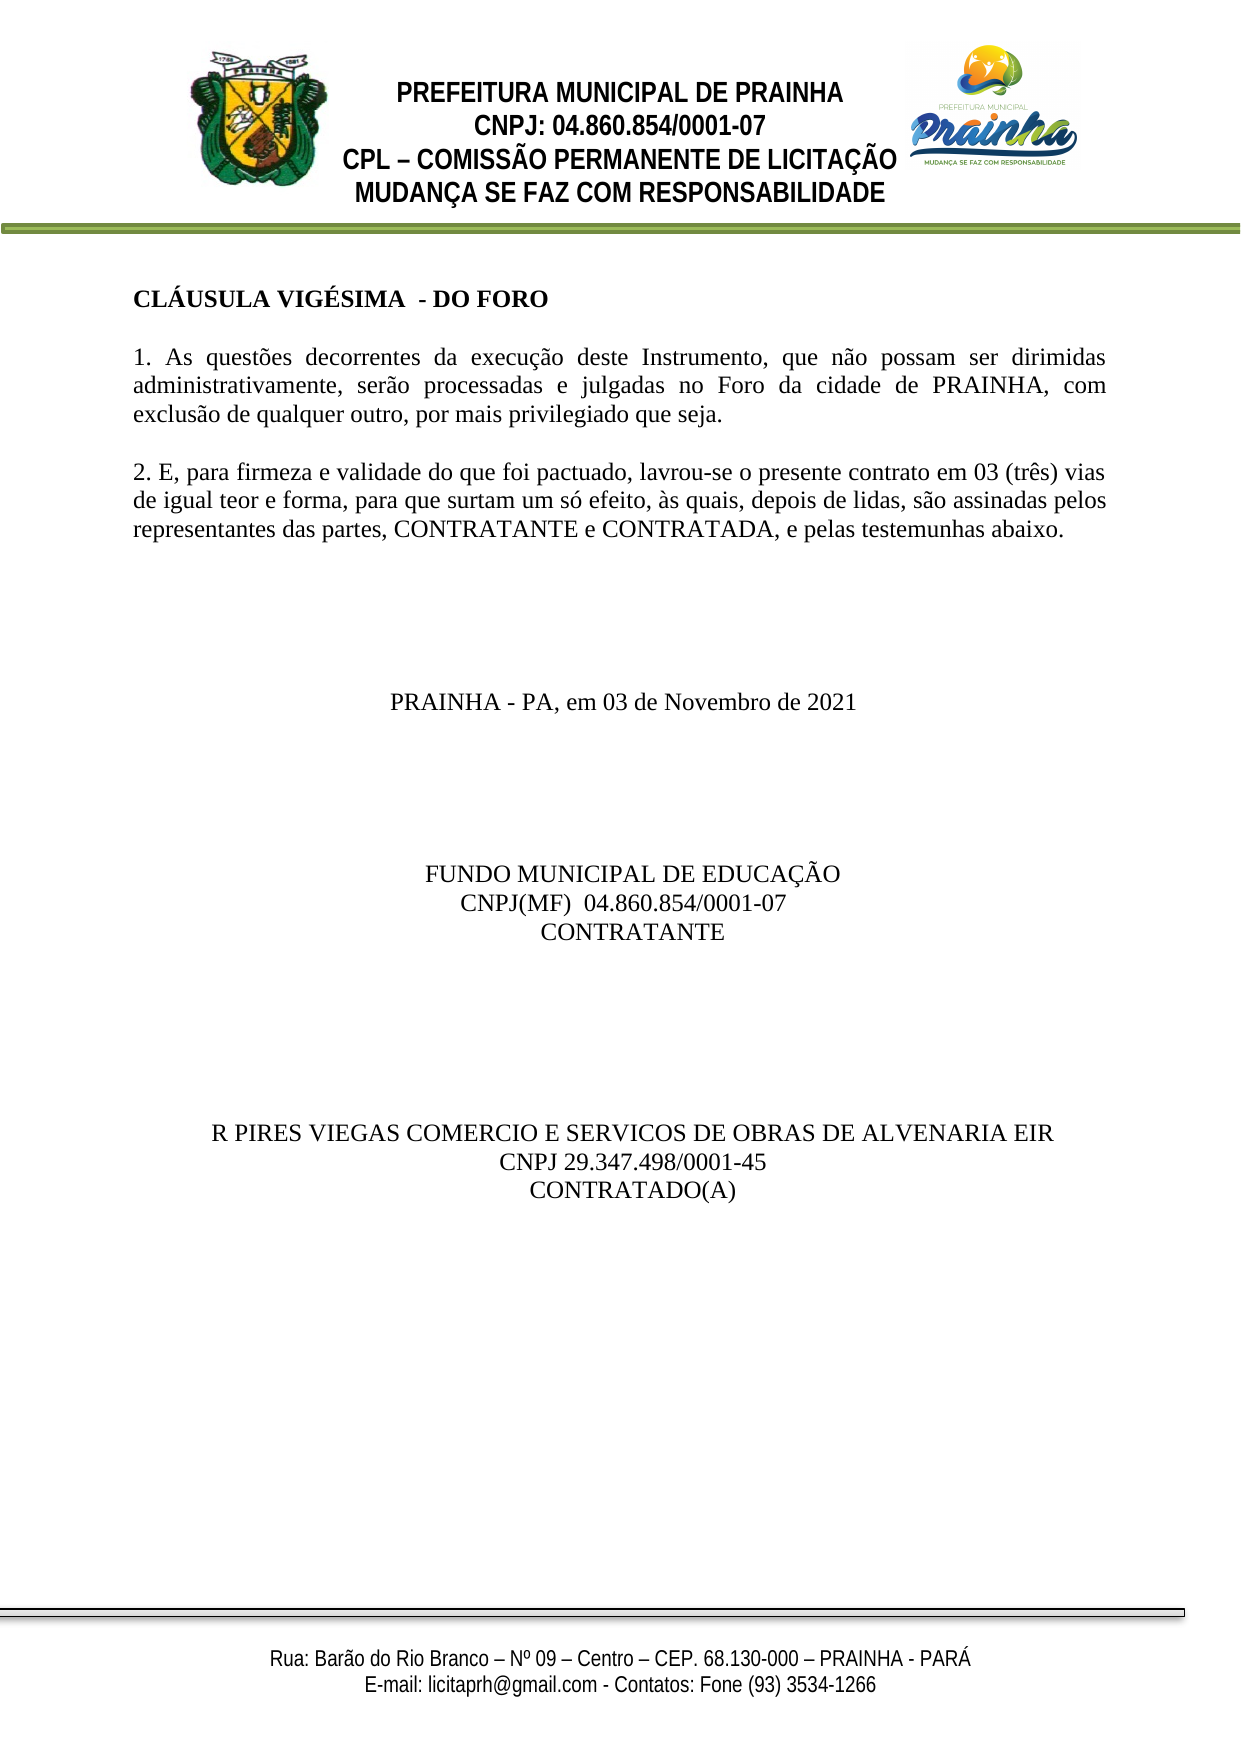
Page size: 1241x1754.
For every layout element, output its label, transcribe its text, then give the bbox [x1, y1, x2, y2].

text CONTRATANTE [133, 917, 1107, 946]
text CONTRATADO(A) [133, 1176, 1107, 1204]
text CLÁUSULA VIGÉSIMA - DO FORO [133, 284, 1107, 313]
text CNPJ(MF) 04.860.854/0001-07 [133, 888, 1107, 917]
text PRAINHA - PA, em 03 de Novembro de 2021 [133, 687, 1107, 716]
text 1. As questões decorrentes da execução deste Instrumento, que não possam ser dirimidas administrativamente, serão processadas e julgadas no Foro da cidade de PRAINHA, com exclusão de qualquer outro, por mais privilegiado que seja. [133, 342, 1107, 428]
text FUNDO MUNICIPAL DE EDUCAÇÃO [133, 859, 1107, 888]
text R PIRES VIEGAS COMERCIO E SERVICOS DE OBRAS DE ALVENARIA EIR [133, 1118, 1107, 1147]
picture [904, 41, 1082, 170]
text CNPJ 29.347.498/0001-45 [133, 1147, 1107, 1176]
text 2. E, para firmeza e validade do que foi pactuado, lavrou-se o presente contrato em 03 (três) vias de igual teor e forma, para que surtam um só efeito, às quais, depois de lidas, são assinadas pelos representantes das partes, CONTRATANTE e CONTRATADA, e pelas testemunhas abaixo. [133, 457, 1107, 543]
picture [186, 41, 330, 196]
